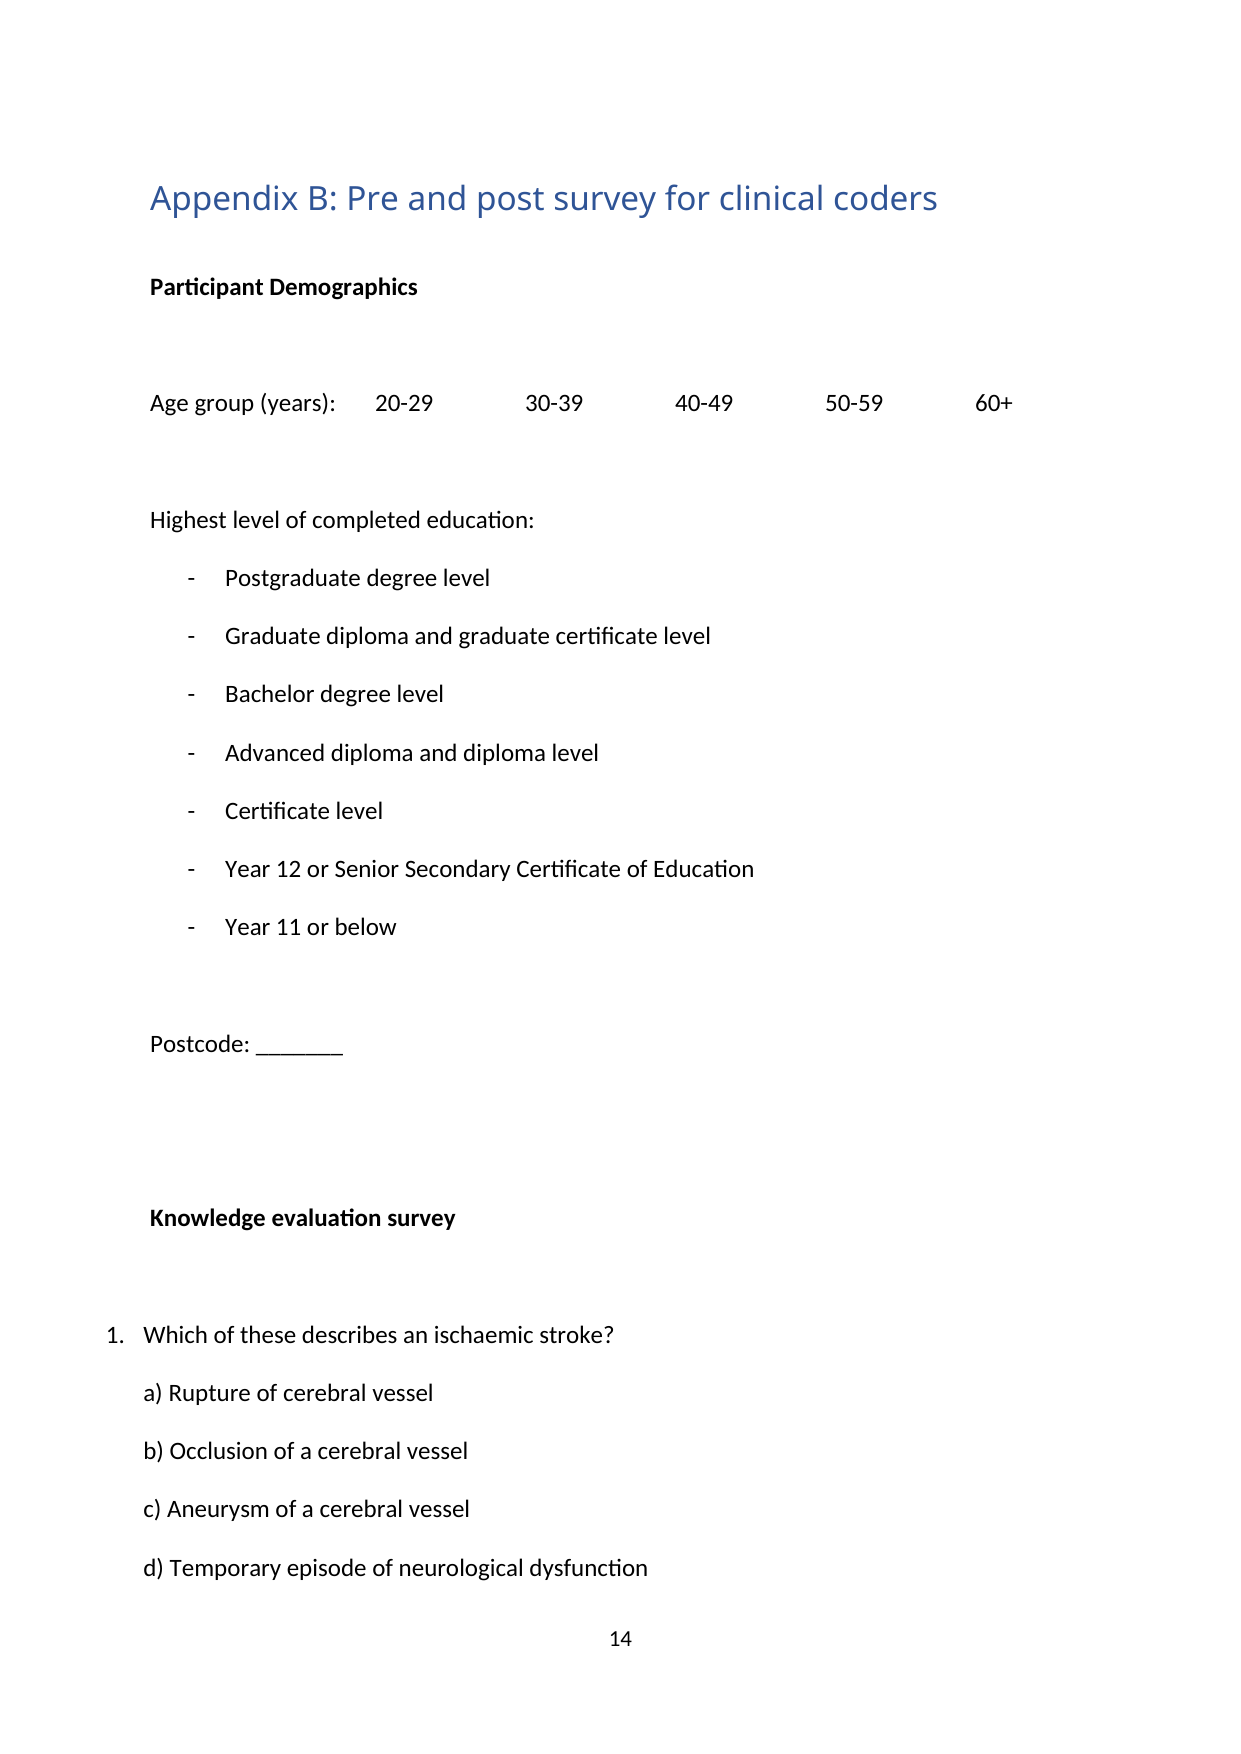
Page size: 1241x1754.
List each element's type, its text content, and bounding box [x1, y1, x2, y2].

text Knowledge evaluation survey [150, 1202, 1090, 1233]
text b) Occlusion of a cerebral vessel [143, 1435, 1090, 1466]
list Which of these describes an ischaemic stroke? [106, 1319, 1090, 1349]
text Postcode: _______ [150, 1028, 1090, 1058]
text Highest level of completed education: [150, 504, 1090, 534]
list Bachelor degree level [187, 678, 1090, 709]
list Graduate diploma and graduate certificate level [187, 620, 1090, 651]
text c) Aneurysm of a cerebral vessel [143, 1494, 1090, 1524]
text Age group (years): 20-29 30-39 40-49 50-59 60+ [150, 387, 1090, 418]
list Year 11 or below [187, 911, 1090, 942]
list Postgraduate degree level [187, 562, 1090, 592]
list Advanced diploma and diploma level [187, 737, 1090, 767]
list Year 12 or Senior Secondary Certificate of Education [187, 853, 1090, 884]
text a) Rupture of cerebral vessel [143, 1377, 1090, 1408]
text d) Temporary episode of neurological dysfunction [143, 1552, 1090, 1582]
list Certificate level [187, 795, 1090, 825]
subtitle Appendix B: Pre and post survey for clinical coders [150, 175, 1090, 220]
text Participant Demographics [150, 271, 1090, 301]
